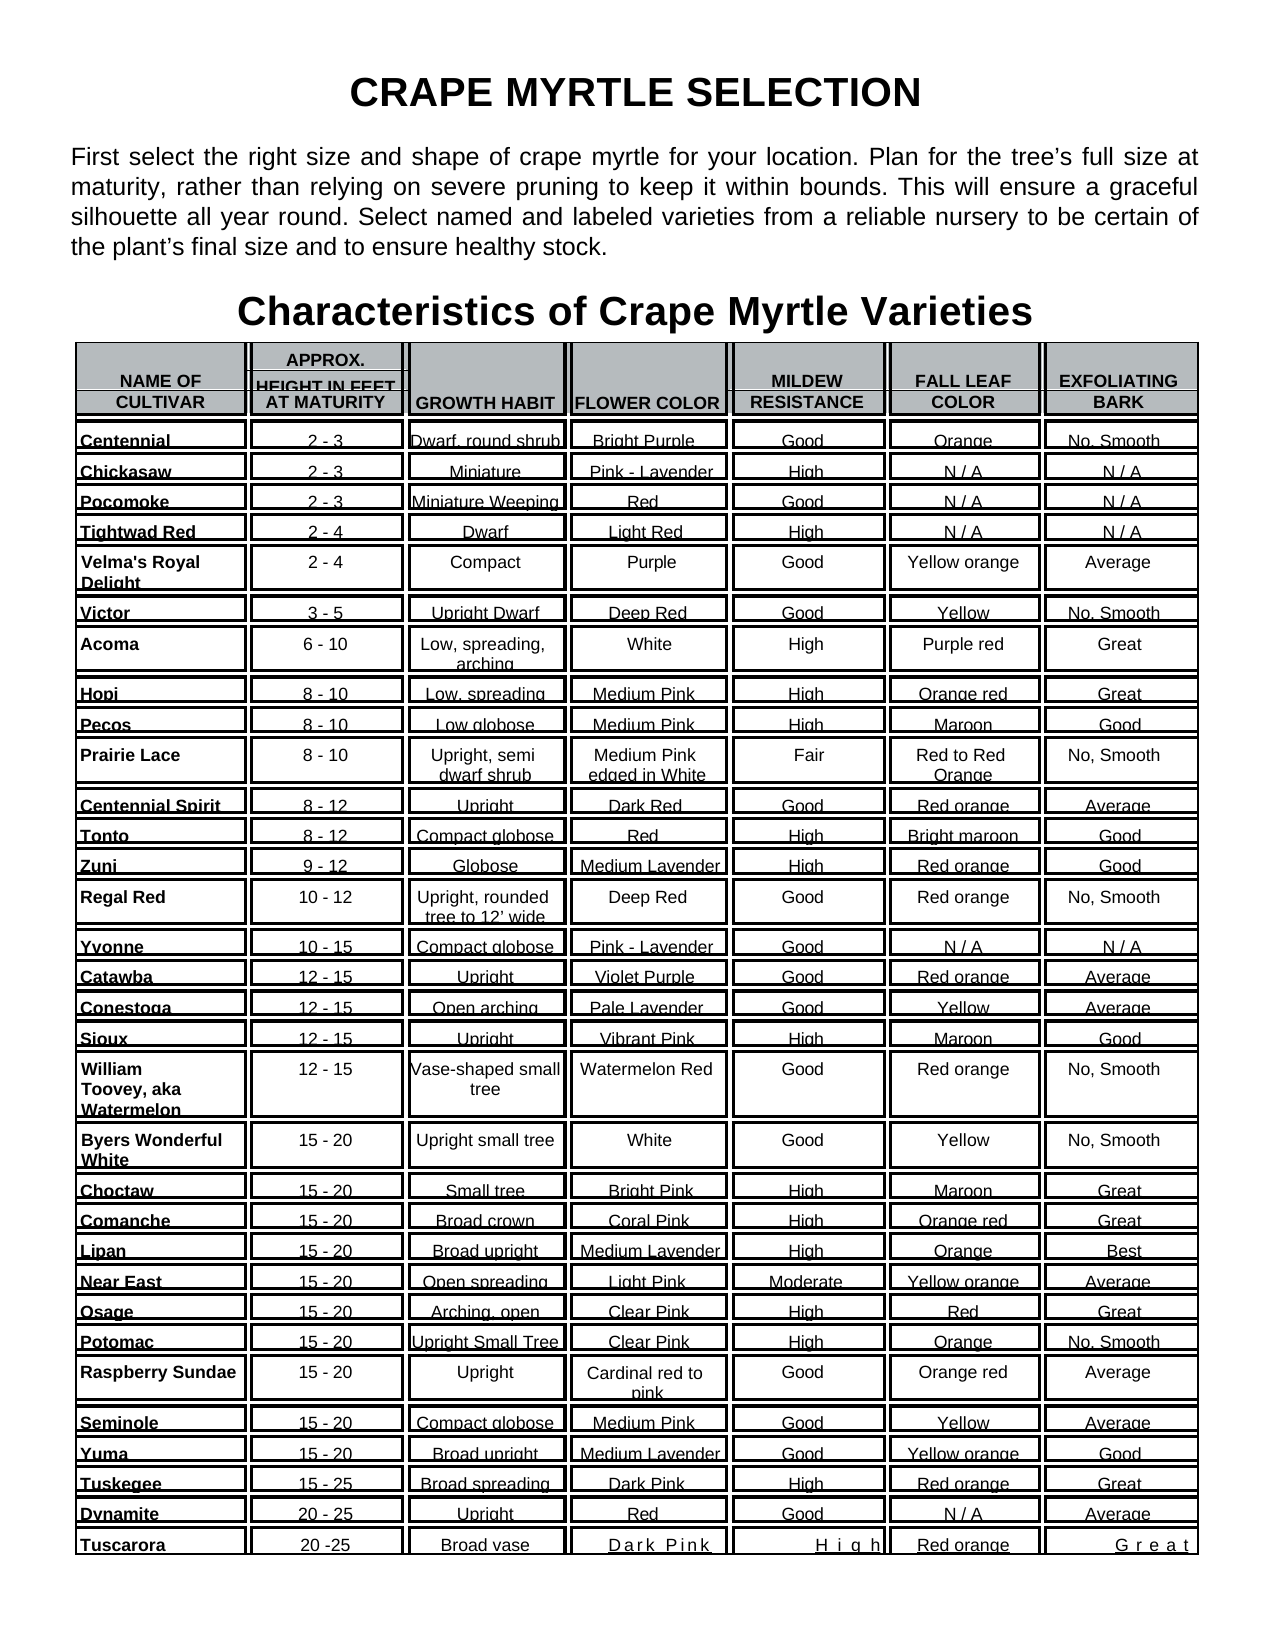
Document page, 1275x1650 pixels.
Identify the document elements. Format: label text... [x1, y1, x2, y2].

table_cell Clear Pink [568, 1287, 730, 1317]
table_cell Cardinal red to pink [568, 1348, 730, 1398]
table_cell Pink - Lavender [568, 922, 730, 953]
table_cell Average [1043, 1348, 1197, 1398]
table_cell Orange red [888, 1348, 1042, 1398]
table_cell Miniature [406, 446, 568, 477]
table_cell Great [1043, 1166, 1197, 1196]
table_cell 20 -25 [249, 1520, 406, 1553]
table_cell High [730, 841, 887, 872]
table_cell Yellow orange [888, 1257, 1042, 1287]
table_cell Regal Red [77, 872, 248, 922]
table_cell 2 - 3 [249, 446, 406, 477]
table_cell Yellow [888, 1398, 1042, 1428]
table_cell 15 - 20 [249, 1317, 406, 1348]
table_cell High [730, 1520, 887, 1553]
table_cell Tuscarora [77, 1520, 248, 1553]
table_cell Fair [730, 730, 887, 781]
table_cell Great [1043, 1459, 1197, 1489]
table_cell Red orange [888, 1459, 1042, 1489]
table_cell High [730, 1459, 887, 1489]
table_cell Good [730, 781, 887, 811]
table_header FLOWER COLOR [573, 343, 725, 413]
table_cell Medium Lavender [568, 1226, 730, 1257]
table_cell Red orange [888, 781, 1042, 811]
table_cell Purple [568, 538, 730, 588]
table_cell Upright [406, 1013, 568, 1043]
table_cell Great [1043, 1520, 1197, 1553]
table_cell Sioux [77, 1013, 248, 1043]
table_cell Light Pink [568, 1257, 730, 1287]
table_cell No, Smooth [1043, 1115, 1197, 1166]
table_cell High [730, 1287, 887, 1317]
table_cell 15 - 20 [249, 1115, 406, 1166]
table_cell Choctaw [77, 1166, 248, 1196]
table_header MILDEW [735, 343, 883, 389]
table_cell Low globose [406, 700, 568, 729]
table_cell N / A [888, 446, 1042, 477]
table_cell Yvonne [77, 922, 248, 953]
table_cell Red [888, 1287, 1042, 1317]
table_cell Medium Pink [568, 700, 730, 729]
text First select the right size and shape of crape myrtle for your location. Plan for the tree’s full size at maturity, rather than relying on severe pruning to keep it within bounds. This will ensure a graceful silhouette all year round. Select named and labeled varieties from a reliable nursery to be certain of the plant’s final size and to ensure healthy stock. [71, 142, 1201, 262]
table_cell Medium Pink edged in White [568, 730, 730, 781]
table_cell Prairie Lace [77, 730, 248, 781]
table_cell Upright, semi dwarf shrub [406, 730, 568, 781]
table_cell Vibrant Pink [568, 1013, 730, 1043]
text Characteristics of Crape Myrtle Varieties [71, 287, 1201, 335]
table_cell Good [730, 477, 887, 507]
table_cell Seminole [77, 1398, 248, 1428]
table_cell Average [1043, 983, 1197, 1013]
table_cell Red [568, 811, 730, 841]
table_cell Upright, rounded tree to 12’ wide [406, 872, 568, 922]
table_cell High [730, 811, 887, 841]
table_cell Great [1043, 1287, 1197, 1317]
table_cell 8 - 10 [249, 700, 406, 729]
table_cell HEIGHT IN FEET [253, 371, 401, 389]
table_cell Low, spreading [406, 669, 568, 699]
table_cell Yuma [77, 1429, 248, 1458]
table_cell Yellow [888, 983, 1042, 1013]
table_cell Victor [77, 588, 248, 618]
table_cell Average [1043, 1257, 1197, 1287]
table_cell High [730, 507, 887, 538]
table_cell Upright [406, 781, 568, 811]
table_cell Good [730, 588, 887, 618]
table_cell Maroon [888, 1013, 1042, 1043]
table_cell Good [730, 983, 887, 1013]
table_cell CULTIVAR [77, 391, 244, 413]
table_cell Dwarf, round shrub [406, 413, 568, 446]
table_cell 8 - 12 [249, 781, 406, 811]
table_cell Arching, open [406, 1287, 568, 1317]
table_cell 15 - 25 [249, 1459, 406, 1489]
table_cell Bright Pink [568, 1166, 730, 1196]
table_header GROWTH HABIT [411, 343, 563, 413]
table_cell Purple red [888, 619, 1042, 669]
table_cell 8 - 12 [249, 811, 406, 841]
table_cell N / A [1043, 477, 1197, 507]
table_cell 20 - 25 [249, 1489, 406, 1519]
table_cell COLOR [892, 391, 1038, 413]
table_cell Potomac [77, 1317, 248, 1348]
table_cell N / A [1043, 922, 1197, 953]
table_cell Byers Wonderful White [77, 1115, 248, 1166]
table_cell Good [730, 953, 887, 983]
table_cell Yellow [888, 588, 1042, 618]
table_cell Low, spreading, arching [406, 619, 568, 669]
table_cell Orange red [888, 1196, 1042, 1226]
table_cell Yellow orange [888, 1429, 1042, 1458]
table_cell Acoma [77, 619, 248, 669]
table_cell N / A [888, 1489, 1042, 1519]
table_cell Open arching [406, 983, 568, 1013]
table_cell Conestoga [77, 983, 248, 1013]
table_cell No, Smooth [1043, 730, 1197, 781]
table_cell Upright [406, 1348, 568, 1398]
table_cell Broad crown [406, 1196, 568, 1226]
table_cell 2 - 3 [249, 477, 406, 507]
table_cell 8 - 10 [249, 669, 406, 699]
table_cell 9 - 12 [249, 841, 406, 872]
table_cell Great [1043, 669, 1197, 699]
table_cell N / A [1043, 446, 1197, 477]
table_header EXFOLIATING [1047, 343, 1197, 389]
table_cell Orange [888, 1317, 1042, 1348]
table_cell Osage [77, 1287, 248, 1317]
table_cell Watermelon Red [568, 1044, 730, 1114]
table_cell Zuni [77, 841, 248, 872]
table_cell 15 - 20 [249, 1287, 406, 1317]
table_cell Red orange [888, 953, 1042, 983]
table_cell Good [730, 1348, 887, 1398]
table_cell 12 - 15 [249, 1044, 406, 1114]
table_cell 2 - 4 [249, 538, 406, 588]
table_cell Average [1043, 538, 1197, 588]
table_cell Raspberry Sundae [77, 1348, 248, 1398]
table_cell Orange red [888, 669, 1042, 699]
table_cell High [730, 669, 887, 699]
table_cell Coral Pink [568, 1196, 730, 1226]
table_cell Red [568, 477, 730, 507]
table_cell 15 - 20 [249, 1226, 406, 1257]
table_cell N / A [888, 507, 1042, 538]
table_cell High [730, 1013, 887, 1043]
table_cell 15 - 20 [249, 1398, 406, 1428]
table_cell Violet Purple [568, 953, 730, 983]
table_cell High [730, 1226, 887, 1257]
table_cell Dynamite [77, 1489, 248, 1519]
table_cell Good [730, 922, 887, 953]
table_cell Globose [406, 841, 568, 872]
table_cell 15 - 20 [249, 1348, 406, 1398]
table_cell Compact globose [406, 1398, 568, 1428]
table_cell Bright maroon [888, 811, 1042, 841]
table_cell Broad upright [406, 1226, 568, 1257]
table_cell AT MATURITY [253, 391, 401, 413]
table_cell Dark Pink [568, 1520, 730, 1553]
table_cell Good [730, 872, 887, 922]
table_cell Chickasaw [77, 446, 248, 477]
table_cell 10 - 15 [249, 922, 406, 953]
table_cell 3 - 5 [249, 588, 406, 618]
table_cell Medium Lavender [568, 841, 730, 872]
table_cell Red orange [888, 1044, 1042, 1114]
table_cell Good [1043, 700, 1197, 729]
table_cell Good [730, 413, 887, 446]
table_cell White [568, 1115, 730, 1166]
table_cell Deep Red [568, 588, 730, 618]
table_cell No, Smooth [1043, 1044, 1197, 1114]
table_cell White [568, 619, 730, 669]
table_cell High [730, 1196, 887, 1226]
table_cell Miniature Weeping [406, 477, 568, 507]
table_header FALL LEAF [892, 343, 1038, 389]
table_cell Red orange [888, 1520, 1042, 1553]
table_cell Upright Dwarf [406, 588, 568, 618]
table_cell William Toovey, aka Watermelon Red [77, 1044, 248, 1114]
table_cell Upright [406, 953, 568, 983]
table_header APPROX. [253, 343, 401, 369]
table_cell Orange [888, 1226, 1042, 1257]
table_cell Yellow orange [888, 538, 1042, 588]
table_cell Deep Red [568, 872, 730, 922]
table_cell Red orange [888, 872, 1042, 922]
table_cell High [730, 1166, 887, 1196]
table_cell Bright Purple [568, 413, 730, 446]
table_cell High [730, 1317, 887, 1348]
table_cell Velma's Royal Delight [77, 538, 248, 588]
table_cell Good [730, 1429, 887, 1458]
table_cell Good [730, 1398, 887, 1428]
table_cell Orange [888, 413, 1042, 446]
table_cell Great [1043, 619, 1197, 669]
table_cell 8 - 10 [249, 730, 406, 781]
table_cell No, Smooth [1043, 413, 1197, 446]
table_cell Tonto [77, 811, 248, 841]
table_cell 10 - 12 [249, 872, 406, 922]
table_cell No, Smooth [1043, 588, 1197, 618]
table_cell High [730, 700, 887, 729]
table_cell Average [1043, 1398, 1197, 1428]
table_cell Upright [406, 1489, 568, 1519]
table_cell Maroon [888, 700, 1042, 729]
table_cell Tightwad Red [77, 507, 248, 538]
table_cell Upright Small Tree [406, 1317, 568, 1348]
table_cell Pink - Lavender [568, 446, 730, 477]
table_cell Moderate [730, 1257, 887, 1287]
table_cell Good [1043, 1013, 1197, 1043]
table_cell Hopi [77, 669, 248, 699]
table_header NAME OF [77, 343, 244, 389]
table_cell Good [730, 538, 887, 588]
table_cell Catawba [77, 953, 248, 983]
table_cell Good [1043, 1429, 1197, 1458]
table_cell Lipan [77, 1226, 248, 1257]
table_cell High [730, 446, 887, 477]
table_cell Centennial [77, 413, 248, 446]
table_cell RESISTANCE [735, 391, 883, 413]
table_cell Upright small tree [406, 1115, 568, 1166]
table_cell Near East [77, 1257, 248, 1287]
table_cell Tuskegee [77, 1459, 248, 1489]
table_cell Pecos [77, 700, 248, 729]
table_cell 15 - 20 [249, 1166, 406, 1196]
table_cell Vase-shaped small tree [406, 1044, 568, 1114]
table_cell Compact globose [406, 922, 568, 953]
table_cell Medium Lavender [568, 1429, 730, 1458]
text CRAPE MYRTLE SELECTION [71, 68, 1201, 116]
table_cell Good [730, 1044, 887, 1114]
table_cell 6 - 10 [249, 619, 406, 669]
table_cell Dwarf [406, 507, 568, 538]
table_cell 12 - 15 [249, 983, 406, 1013]
table_cell Average [1043, 1489, 1197, 1519]
table_cell Open spreading [406, 1257, 568, 1287]
table_cell 12 - 15 [249, 953, 406, 983]
table_cell Good [730, 1489, 887, 1519]
table_cell Maroon [888, 1166, 1042, 1196]
table_cell Great [1043, 1196, 1197, 1226]
table_cell Comanche [77, 1196, 248, 1226]
table_cell Red to Red Orange [888, 730, 1042, 781]
table_cell 12 - 15 [249, 1013, 406, 1043]
table_cell Broad spreading [406, 1459, 568, 1489]
table_cell Yellow [888, 1115, 1042, 1166]
table_cell 15 - 20 [249, 1196, 406, 1226]
table_cell Broad upright [406, 1429, 568, 1458]
table_cell No, Smooth [1043, 872, 1197, 922]
table_cell Average [1043, 781, 1197, 811]
table_cell Small tree [406, 1166, 568, 1196]
table_cell Red orange [888, 841, 1042, 872]
table_cell 2 - 4 [249, 507, 406, 538]
table_cell Clear Pink [568, 1317, 730, 1348]
table_cell BARK [1047, 391, 1197, 413]
table_cell 15 - 20 [249, 1257, 406, 1287]
table_cell Average [1043, 953, 1197, 983]
table_cell Centennial Spirit [77, 781, 248, 811]
table_cell N / A [888, 922, 1042, 953]
table_cell Pale Lavender [568, 983, 730, 1013]
table_cell Dark Red [568, 781, 730, 811]
table_cell N / A [1043, 507, 1197, 538]
table_cell Broad vase [406, 1520, 568, 1553]
table_cell Pocomoke [77, 477, 248, 507]
table_cell High [730, 619, 887, 669]
table_cell Red [568, 1489, 730, 1519]
table_cell Compact globose [406, 811, 568, 841]
table_cell Good [730, 1115, 887, 1166]
table_cell Good [1043, 811, 1197, 841]
table_cell Medium Pink [568, 669, 730, 699]
table_cell Best [1043, 1226, 1197, 1257]
table_cell N / A [888, 477, 1042, 507]
table_cell No, Smooth [1043, 1317, 1197, 1348]
table_cell Good [1043, 841, 1197, 872]
table_cell Compact [406, 538, 568, 588]
table_cell Dark Pink [568, 1459, 730, 1489]
table_cell Medium Pink [568, 1398, 730, 1428]
table_cell Light Red [568, 507, 730, 538]
table_cell 2 - 3 [249, 413, 406, 446]
table_cell 15 - 20 [249, 1429, 406, 1458]
